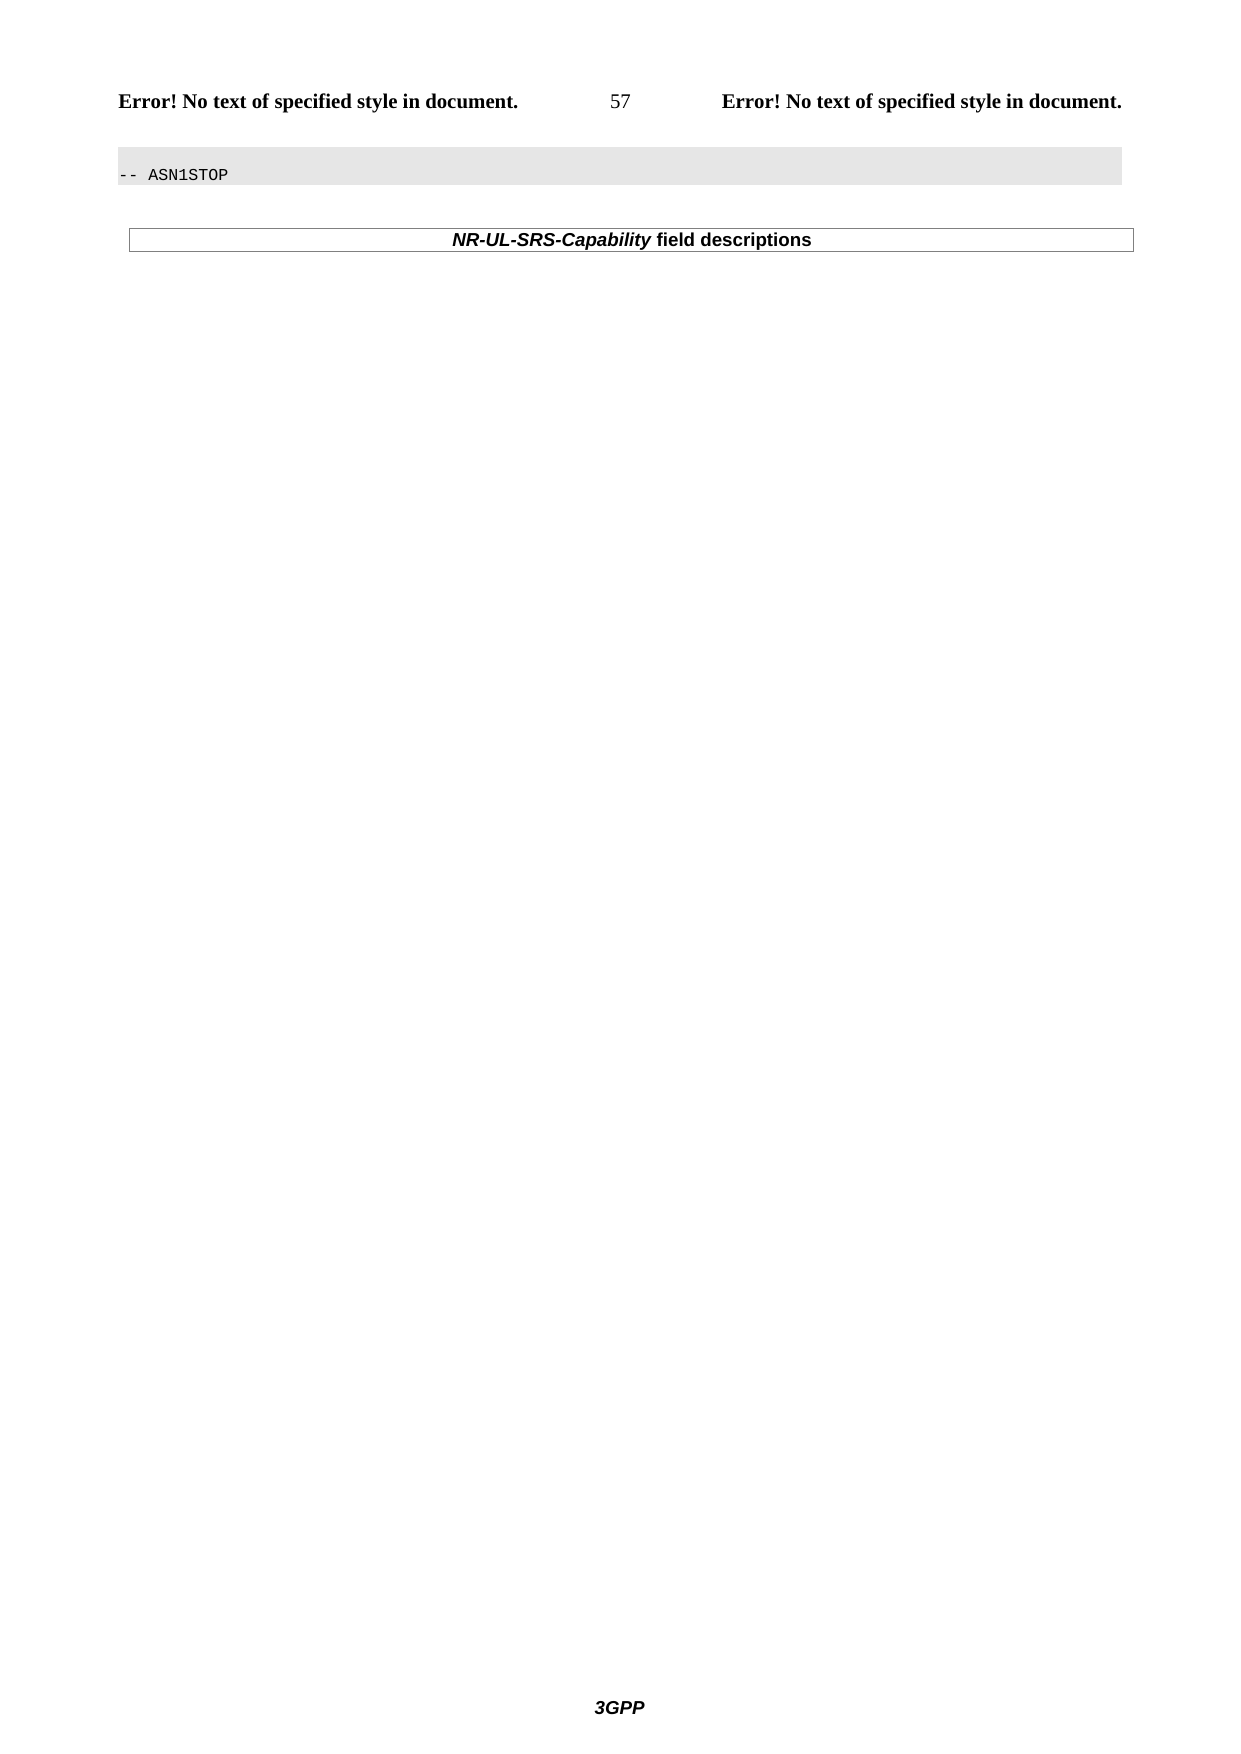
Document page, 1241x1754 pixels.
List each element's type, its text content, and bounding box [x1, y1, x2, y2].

text -- ASN1STOP [118, 166, 1122, 185]
table_header NR-UL-SRS-Capability field descriptions [130, 229, 1133, 251]
